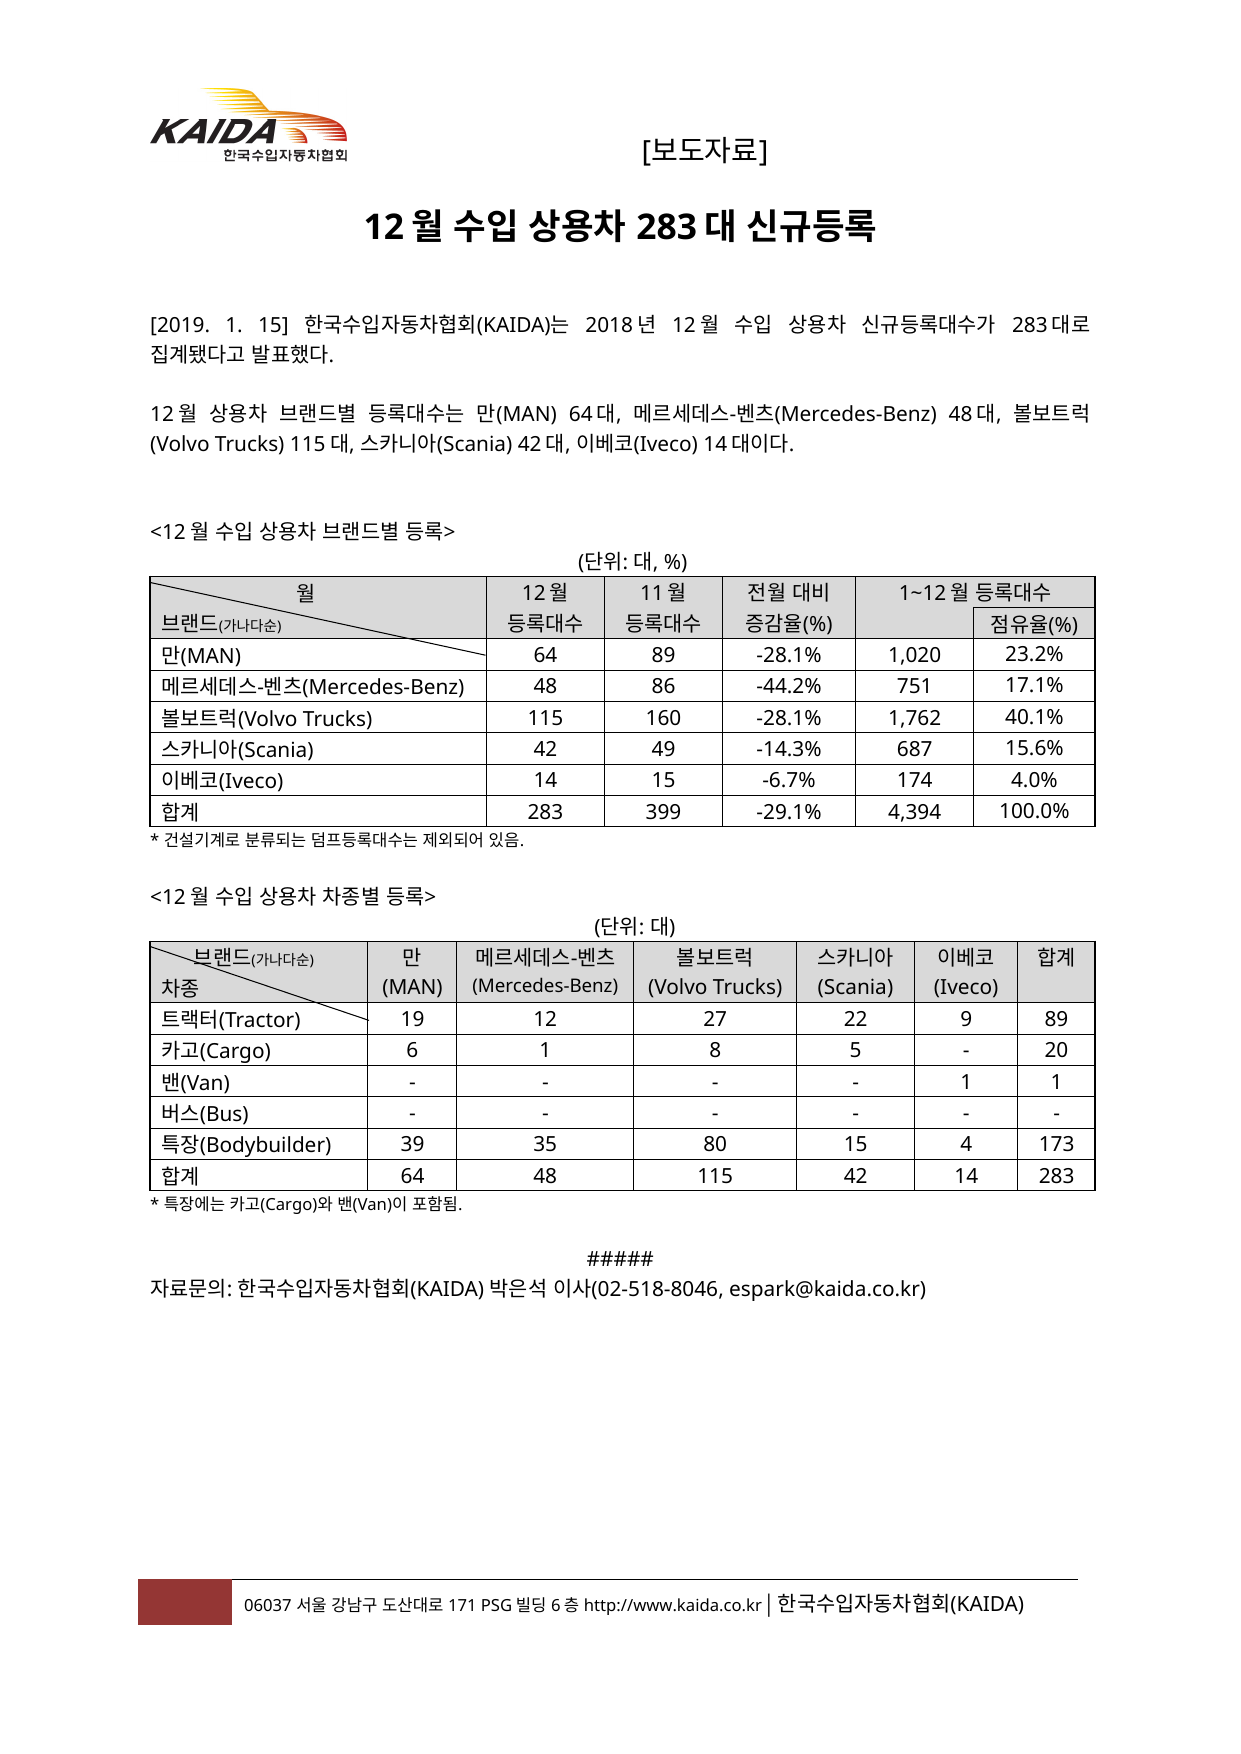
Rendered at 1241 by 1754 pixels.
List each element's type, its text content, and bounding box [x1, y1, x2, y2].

table_cell 1,020 [856, 639, 973, 669]
table_cell 1 [457, 1035, 633, 1065]
table_cell 9 [915, 1003, 1017, 1033]
table_cell [856, 608, 973, 638]
table_cell 23.2% [974, 639, 1094, 669]
table_cell 1 [915, 1066, 1017, 1096]
table_cell 42 [487, 733, 604, 764]
table_cell 89 [605, 639, 722, 669]
table_cell 115 [634, 1160, 796, 1190]
table_cell 4,394 [856, 796, 973, 826]
table_cell 173 [1018, 1129, 1094, 1159]
text <12월 수입 상용차 차종별 등록> [150, 880, 1090, 910]
table_cell 만(MAN) [151, 639, 486, 669]
table_cell -28.1% [723, 702, 855, 732]
table_cell 이베코(Iveco) [151, 765, 486, 795]
table_cell - [634, 1066, 796, 1096]
text (단위: 대, %) [150, 545, 1090, 576]
table_cell 19 [368, 1003, 456, 1033]
table_cell 283 [1018, 1160, 1094, 1190]
table_header 메르세데스-벤츠 (Mercedes-Benz) [457, 942, 633, 1002]
table_cell - [915, 1035, 1017, 1065]
table_header 1~12월 등록대수 [856, 577, 1094, 607]
table_cell 100.0% [974, 796, 1094, 826]
table_cell - [457, 1066, 633, 1096]
table_cell 밴(Van) [151, 1066, 367, 1096]
table_cell 6 [368, 1035, 456, 1065]
table_cell 15.6% [974, 733, 1094, 764]
text * 특장에는 카고(Cargo)와 밴(Van)이 포함됨. [150, 1191, 1090, 1215]
text 12월 상용차 브랜드별 등록대수는 만(MAN) 64대, 메르세데스-벤츠(Mercedes-Benz) 48대, 볼보트럭(Volvo Trucks) 115대, 스카니아(Scania) 42대, 이베코(Iveco) 14대이다. [150, 397, 1090, 458]
table_cell 5 [797, 1035, 914, 1065]
table_header 만 (MAN) [368, 942, 456, 1002]
table_cell -28.1% [723, 639, 855, 669]
table_header 스카니아 (Scania) [797, 942, 914, 1002]
table_header 이베코 (Iveco) [915, 942, 1017, 1002]
table_cell 39 [368, 1129, 456, 1159]
table_header 브랜드(가나다순) 차종 [151, 942, 367, 1002]
table_cell 174 [856, 765, 973, 795]
table_cell -14.3% [723, 733, 855, 764]
text ##### [150, 1244, 1090, 1272]
table_cell - [797, 1066, 914, 1096]
table_cell 115 [487, 702, 604, 732]
table_cell 751 [856, 671, 973, 701]
table_cell 스카니아(Scania) [151, 733, 486, 764]
table_cell 합계 [151, 1160, 367, 1190]
table_cell 14 [915, 1160, 1017, 1190]
table_cell 트랙터(Tractor) [151, 1003, 367, 1033]
table_cell 15 [605, 765, 722, 795]
table_cell 40.1% [974, 702, 1094, 732]
table_cell 687 [856, 733, 973, 764]
table_cell 48 [457, 1160, 633, 1190]
table_cell - [797, 1097, 914, 1127]
table_cell 8 [634, 1035, 796, 1065]
table_cell 4.0% [974, 765, 1094, 795]
table_cell -44.2% [723, 671, 855, 701]
text <12월 수입 상용차 브랜드별 등록> [150, 515, 1090, 545]
table_cell 20 [1018, 1035, 1094, 1065]
table_cell 42 [797, 1160, 914, 1190]
table_cell 86 [605, 671, 722, 701]
table_cell 특장(Bodybuilder) [151, 1129, 367, 1159]
table_cell -29.1% [723, 796, 855, 826]
table_cell 27 [634, 1003, 796, 1033]
table_cell 64 [487, 639, 604, 669]
table_cell 49 [605, 733, 722, 764]
table_cell - [1018, 1097, 1094, 1127]
table_cell 160 [605, 702, 722, 732]
table_cell 카고(Cargo) [151, 1035, 367, 1065]
table_cell 22 [797, 1003, 914, 1033]
table_cell -6.7% [723, 765, 855, 795]
text [2019. 1. 15] 한국수입자동차협회(KAIDA)는 2018년 12월 수입 상용차 신규등록대수가 283대로 집계됐다고 발표했다. [150, 308, 1090, 369]
table_cell - [915, 1097, 1017, 1127]
table_cell 버스(Bus) [151, 1097, 367, 1127]
table_cell 메르세데스-벤츠(Mercedes-Benz) [151, 671, 486, 701]
table_cell 점유율(%) [974, 608, 1094, 638]
table_cell 볼보트럭(Volvo Trucks) [151, 702, 486, 732]
table_cell 17.1% [974, 671, 1094, 701]
table_header 12월 등록대수 [487, 577, 604, 638]
table_cell - [457, 1097, 633, 1127]
table_header 11월 등록대수 [605, 577, 722, 638]
table_cell 14 [487, 765, 604, 795]
text * 건설기계로 분류되는 덤프등록대수는 제외되어 있음. [150, 827, 1090, 852]
table_cell 35 [457, 1129, 633, 1159]
text 자료문의: 한국수입자동차협회(KAIDA) 박은석 이사(02-518-8046, espark@kaida.co.kr) [150, 1272, 1090, 1303]
table_header 볼보트럭 (Volvo Trucks) [634, 942, 796, 1002]
table_cell 4 [915, 1129, 1017, 1159]
table_header 월 브랜드(가나다순) [151, 577, 486, 638]
text 12월 수입 상용차 283대 신규등록 [150, 199, 1090, 250]
table_header 전월 대비 증감율(%) [723, 577, 855, 638]
table_header 합계 [1018, 942, 1094, 1002]
table_cell 283 [487, 796, 604, 826]
table_cell 64 [368, 1160, 456, 1190]
table_cell 15 [797, 1129, 914, 1159]
table_cell 89 [1018, 1003, 1094, 1033]
table_cell - [634, 1097, 796, 1127]
table_cell 399 [605, 796, 722, 826]
picture [150, 88, 347, 162]
table_cell 합계 [151, 796, 486, 826]
text (단위: 대) [150, 910, 1090, 941]
table_cell - [368, 1066, 456, 1096]
table_cell 12 [457, 1003, 633, 1033]
table_cell 1 [1018, 1066, 1094, 1096]
table_cell 48 [487, 671, 604, 701]
table_cell 1,762 [856, 702, 973, 732]
table_cell - [368, 1097, 456, 1127]
table_cell 80 [634, 1129, 796, 1159]
